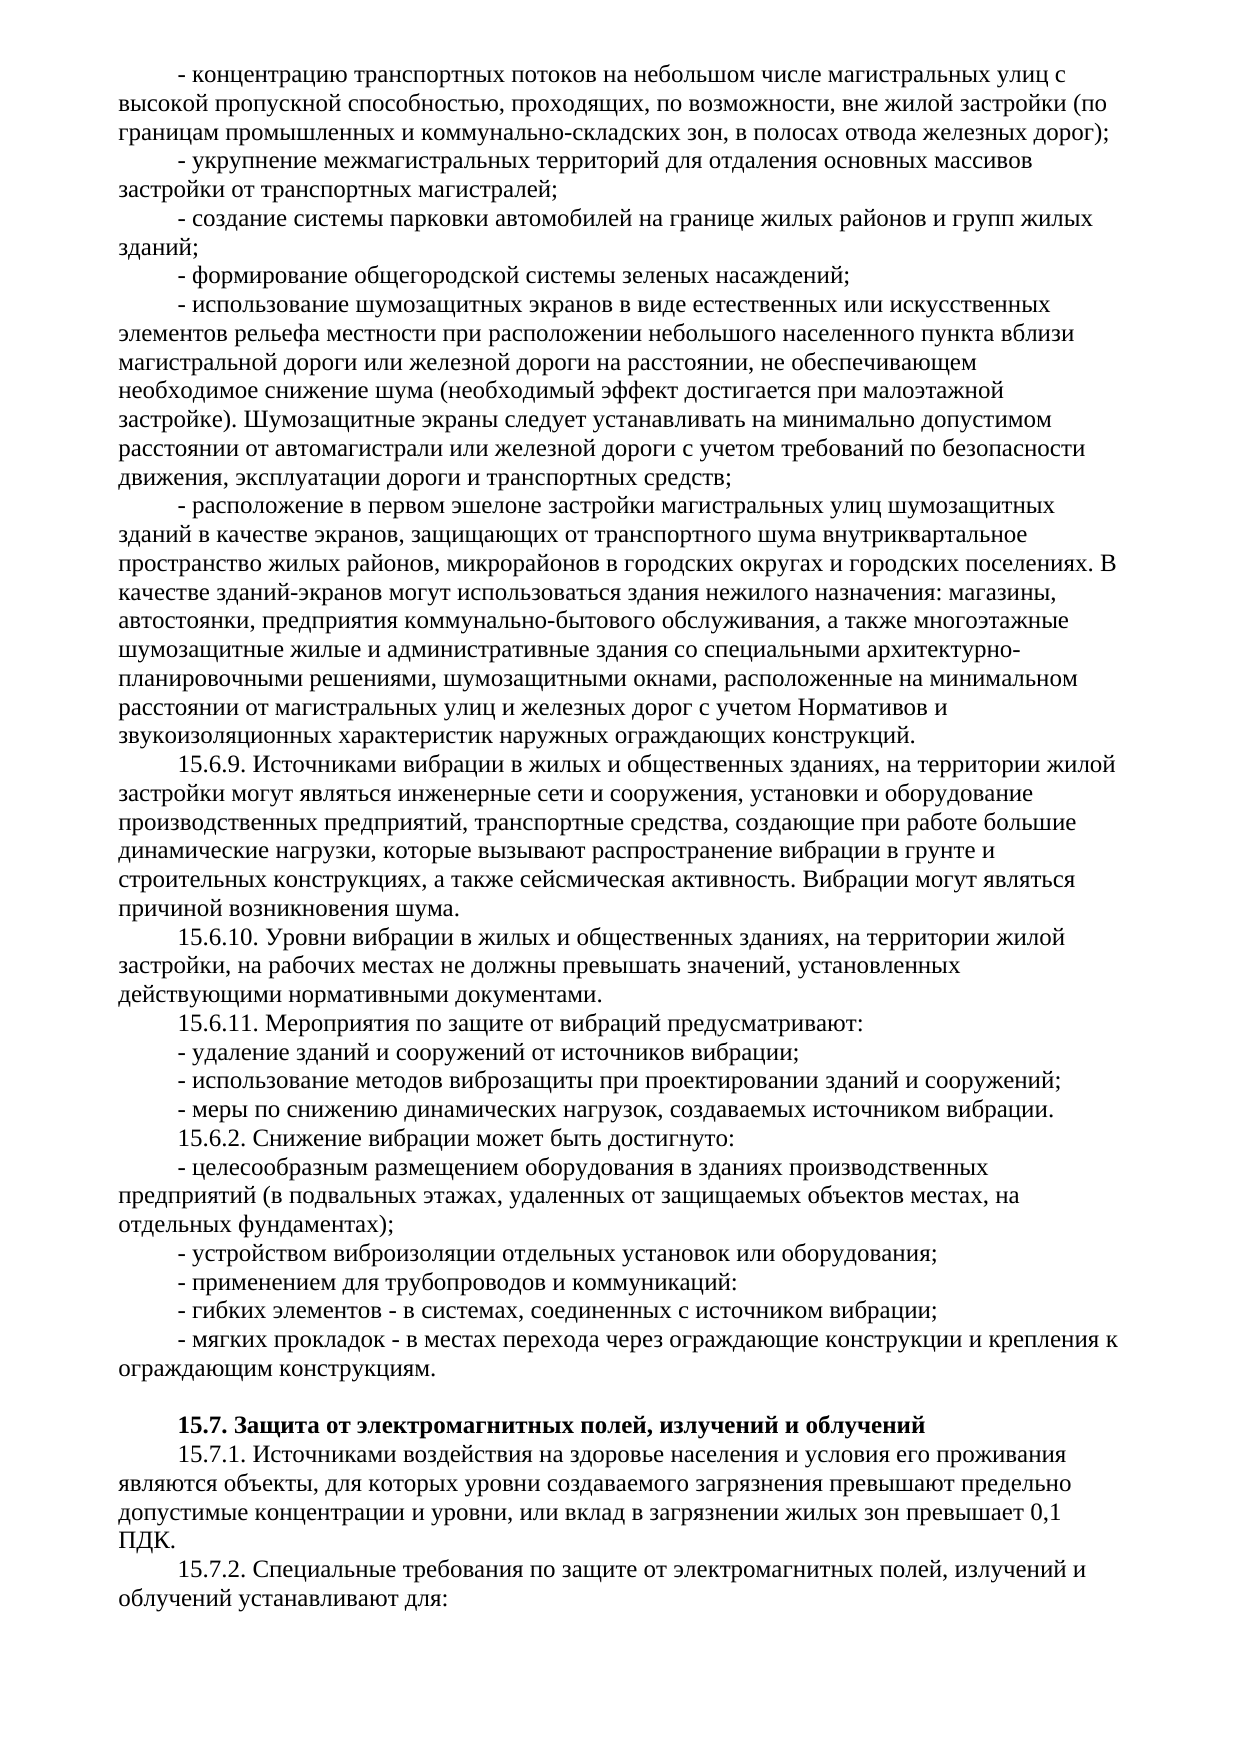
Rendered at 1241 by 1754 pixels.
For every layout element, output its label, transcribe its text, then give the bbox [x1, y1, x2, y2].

text - мягких прокладок - в местах перехода через ограждающие конструкции и крепления к ограждающим конструкциям. [118, 1324, 1122, 1382]
text - формирование общегородской системы зеленых насаждений; [118, 260, 1122, 289]
text - расположение в первом эшелоне застройки магистральных улиц шумозащитных зданий в качестве экранов, защищающих от транспортного шума внутриквартальное пространство жилых районов, микрорайонов в городских округах и городских поселениях. В качестве зданий-экранов могут использоваться здания нежилого назначения: магазины, автостоянки, предприятия коммунально-бытового обслуживания, а также многоэтажные шумозащитные жилые и административные здания со специальными архитектурно-планировочными решениями, шумозащитными окнами, расположенные на минимальном расстоянии от магистральных улиц и железных дорог с учетом Нормативов и звукоизоляционных характеристик наружных ограждающих конструкций. [118, 490, 1122, 749]
text - использование шумозащитных экранов в виде естественных или искусственных элементов рельефа местности при расположении небольшого населенного пункта вблизи магистральной дороги или железной дороги на расстоянии, не обеспечивающем необходимое снижение шума (необходимый эффект достигается при малоэтажной застройке). Шумозащитные экраны следует устанавливать на минимально допустимом расстоянии от автомагистрали или железной дороги с учетом требований по безопасности движения, эксплуатации дороги и транспортных средств; [118, 289, 1122, 490]
text 15.6.11. Мероприятия по защите от вибраций предусматривают: [118, 1008, 1122, 1037]
text 15.7. Защита от электромагнитных полей, излучений и облучений [118, 1410, 1122, 1439]
text - концентрацию транспортных потоков на небольшом числе магистральных улиц с высокой пропускной способностью, проходящих, по возможности, вне жилой застройки (по границам промышленных и коммунально-складских зон, в полосах отвода железных дорог); [118, 59, 1122, 145]
text - целесообразным размещением оборудования в зданиях производственных предприятий (в подвальных этажах, удаленных от защищаемых объектов местах, на отдельных фундаментах); [118, 1152, 1122, 1238]
text 15.7.1. Источниками воздействия на здоровье населения и условия его проживания являются объекты, для которых уровни создаваемого загрязнения превышают предельно допустимые концентрации и уровни, или вклад в загрязнении жилых зон превышает 0,1 ПДК. [118, 1439, 1122, 1554]
text - использование методов виброзащиты при проектировании зданий и сооружений; [118, 1065, 1122, 1094]
text - гибких элементов - в системах, соединенных с источником вибрации; [118, 1295, 1122, 1324]
text - укрупнение межмагистральных территорий для отдаления основных массивов застройки от транспортных магистралей; [118, 145, 1122, 203]
text 15.6.10. Уровни вибрации в жилых и общественных зданиях, на территории жилой застройки, на рабочих местах не должны превышать значений, установленных действующими нормативными документами. [118, 922, 1122, 1008]
text - меры по снижению динамических нагрузок, создаваемых источником вибрации. [118, 1094, 1122, 1123]
text - создание системы парковки автомобилей на границе жилых районов и групп жилых зданий; [118, 203, 1122, 260]
text 15.7.2. Специальные требования по защите от электромагнитных полей, излучений и облучений устанавливают для: [118, 1554, 1122, 1612]
text 15.6.9. Источниками вибрации в жилых и общественных зданиях, на территории жилой застройки могут являться инженерные сети и сооружения, установки и оборудование производственных предприятий, транспортные средства, создающие при работе большие динамические нагрузки, которые вызывают распространение вибрации в грунте и строительных конструкциях, а также сейсмическая активность. Вибрации могут являться причиной возникновения шума. [118, 749, 1122, 922]
text - применением для трубопроводов и коммуникаций: [118, 1267, 1122, 1295]
text 15.6.2. Снижение вибрации может быть достигнуто: [118, 1123, 1122, 1152]
text - удаление зданий и сооружений от источников вибрации; [118, 1037, 1122, 1065]
text - устройством виброизоляции отдельных установок или оборудования; [118, 1238, 1122, 1267]
